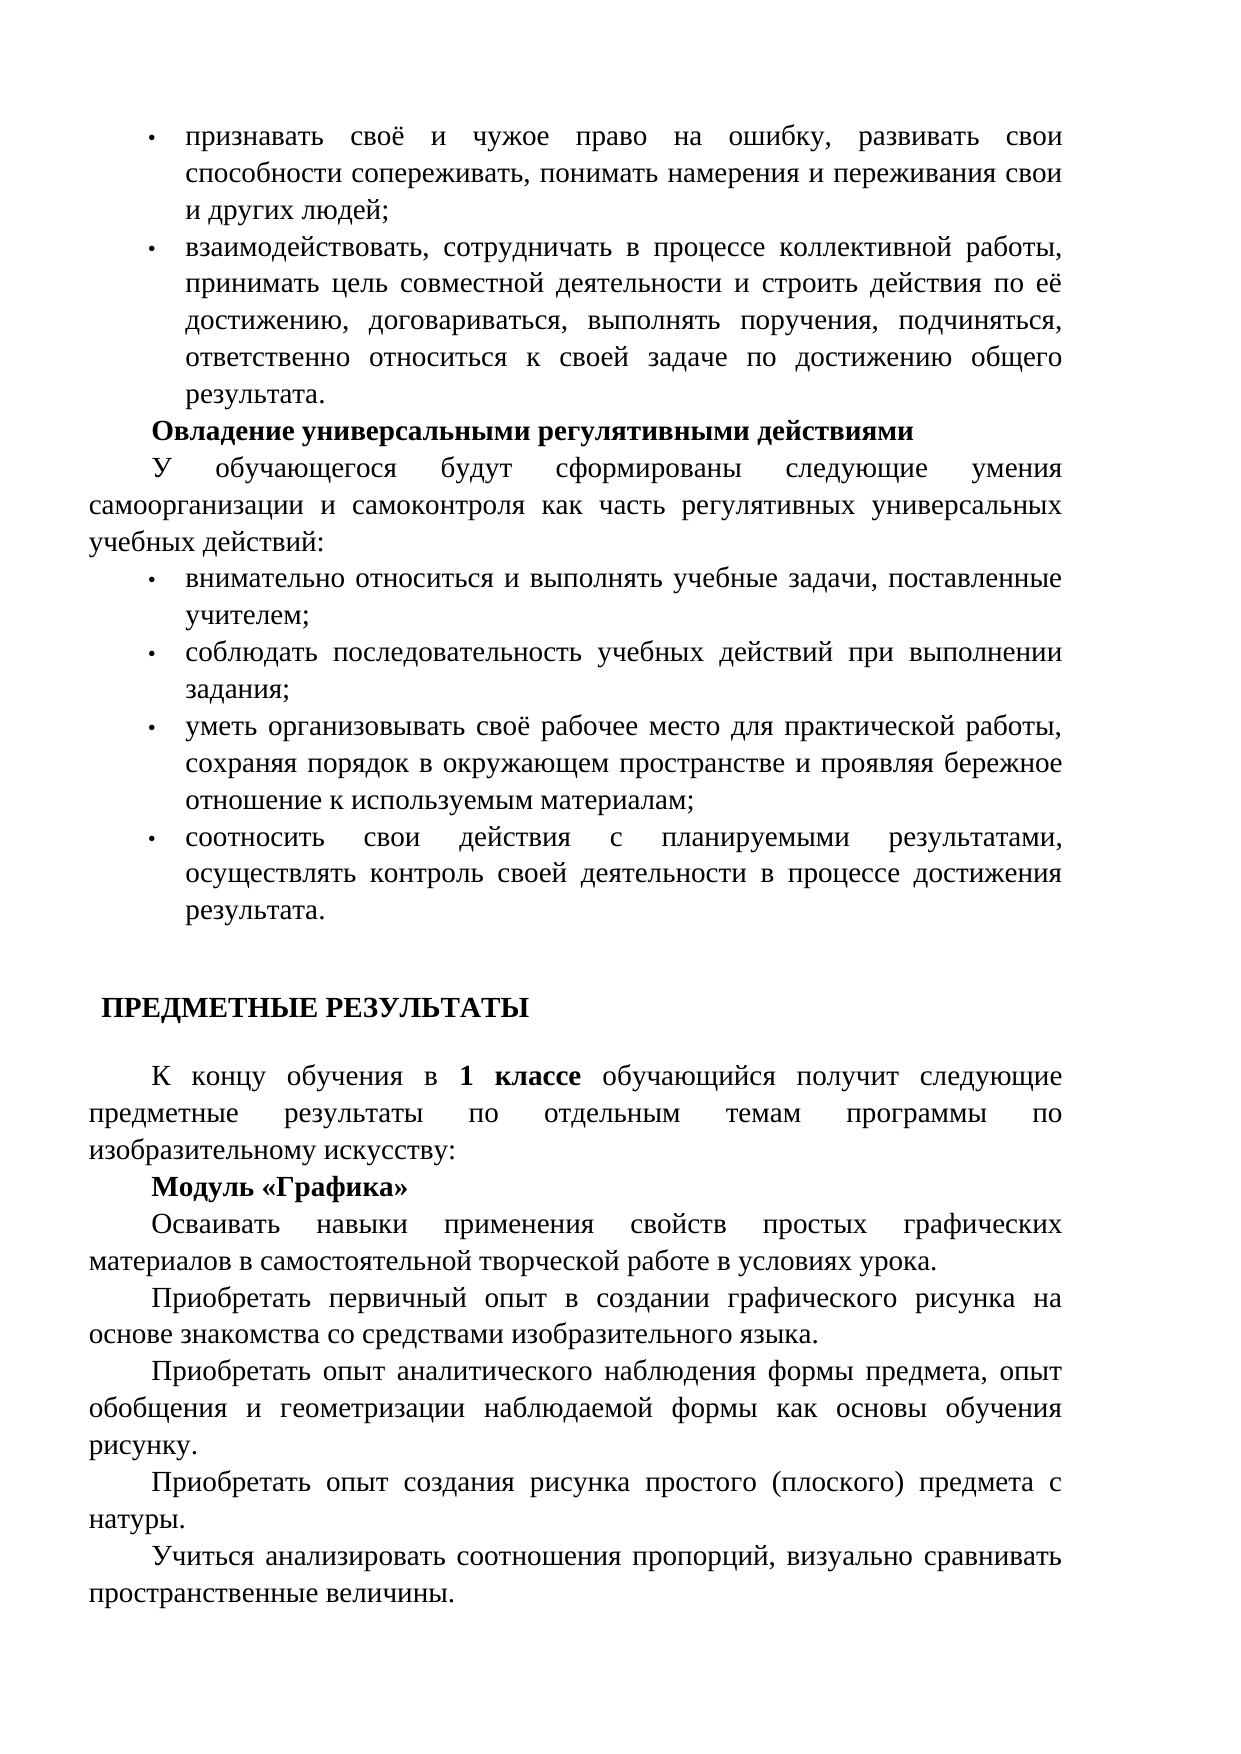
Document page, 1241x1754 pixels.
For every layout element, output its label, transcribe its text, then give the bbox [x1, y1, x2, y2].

text Овладение универсальными регулятивными действиями [88, 413, 1063, 447]
list взаимодействовать, сотрудничать в процессе коллективной работы, принимать цель совместной деятельности и строить действия по её достижению, договариваться, выполнять поручения, подчиняться, ответственно относиться к своей задаче по достижению общего результата. [148, 229, 1063, 410]
list соотносить свои действия с планируемыми результатами, осуществлять контроль своей деятельности в процессе достижения результата. [148, 819, 1063, 926]
text ПРЕДМЕТНЫЕ РЕЗУЛЬТАТЫ [101, 990, 1063, 1023]
text Осваивать навыки применения свойств простых графических материалов в самостоятельной творческой работе в условиях урока. [88, 1206, 1063, 1276]
text Учиться анализировать соотношения пропорций, визуально сравнивать пространственные величины. [88, 1538, 1063, 1608]
text Приобретать опыт создания рисунка простого (плоского) предмета с натуры. [88, 1464, 1063, 1534]
list внимательно относиться и выполнять учебные задачи, поставленные учителем; [148, 561, 1063, 631]
list соблюдать последовательность учебных действий при выполнении задания; [148, 634, 1063, 705]
list признавать своё и чужое право на ошибку, развивать свои способности сопереживать, понимать намерения и переживания свои и других людей; [148, 118, 1063, 225]
text У обучающегося будут сформированы следующие умения самоорганизации и самоконтроля как часть регулятивных универсальных учебных действий: [88, 450, 1063, 557]
text Модуль «Графика» [88, 1169, 1063, 1203]
text Приобретать опыт аналитического наблюдения формы предмета, опыт обобщения и геометризации наблюдаемой формы как основы обучения рисунку. [88, 1353, 1063, 1461]
list уметь организовывать своё рабочее место для практической работы, сохраняя порядок в окружающем пространстве и проявляя бережное отношение к используемым материалам; [148, 708, 1063, 815]
text Приобретать первичный опыт в создании графического рисунка на основе знакомства со средствами изобразительного языка. [88, 1280, 1063, 1350]
text К концу обучения в 1 классе обучающийся получит следующие предметные результаты по отдельным темам программы по изобразительному искусству: [88, 1058, 1063, 1166]
